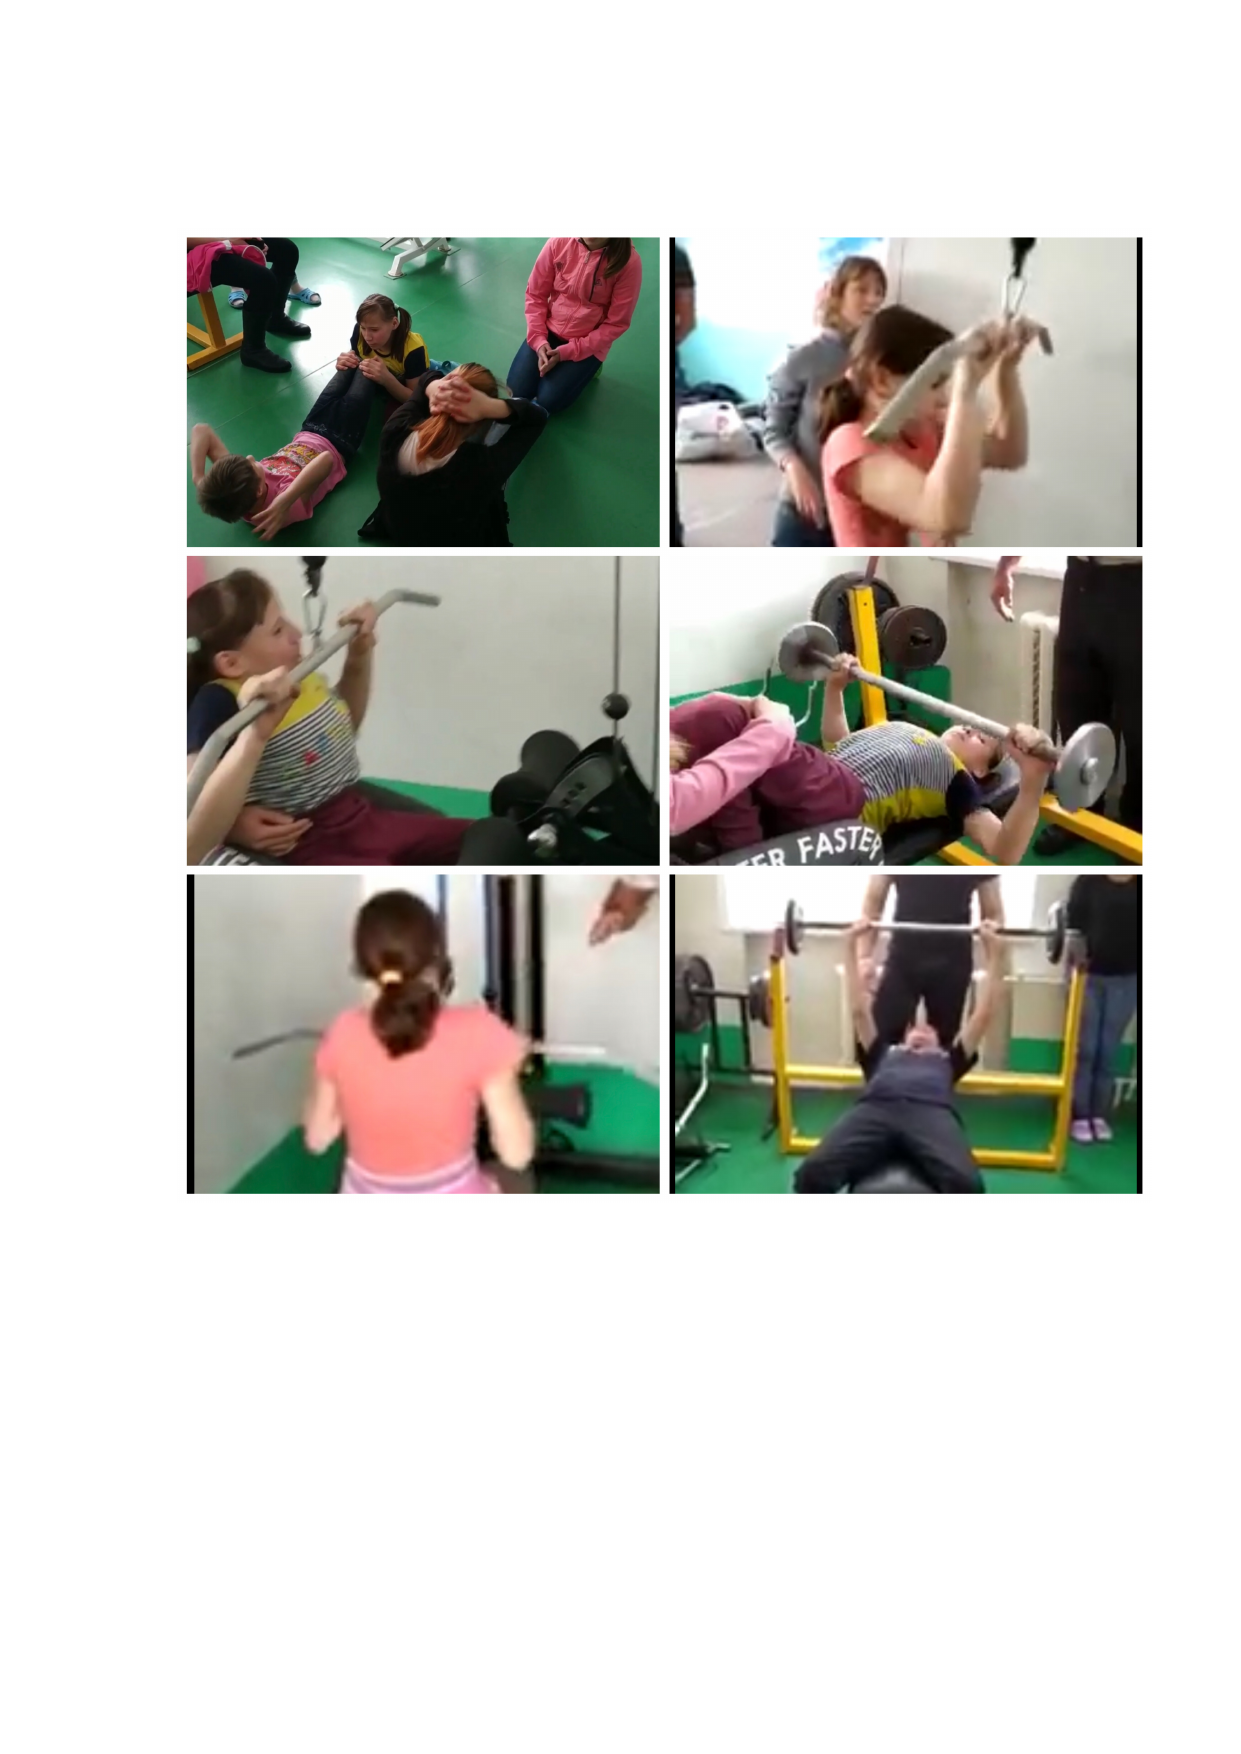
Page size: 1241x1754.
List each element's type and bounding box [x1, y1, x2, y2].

picture [177, 228, 1152, 1203]
